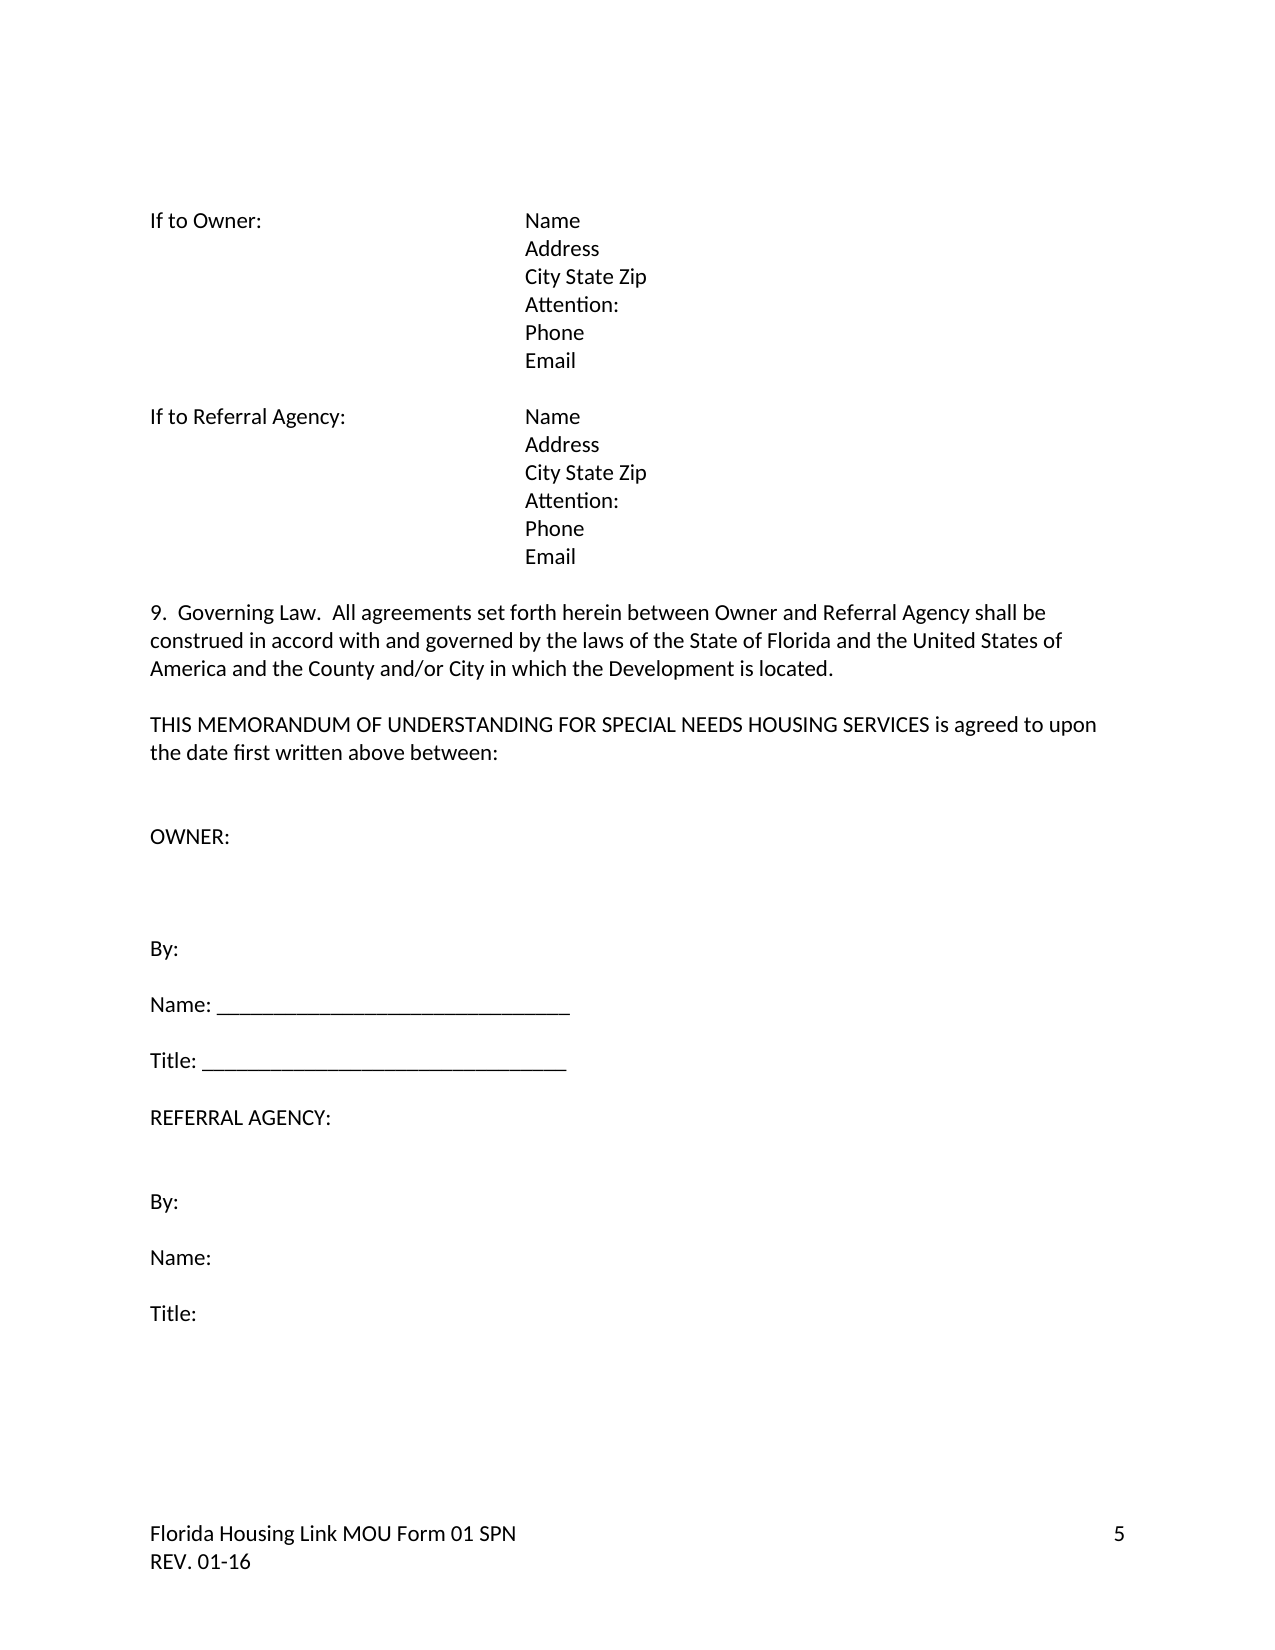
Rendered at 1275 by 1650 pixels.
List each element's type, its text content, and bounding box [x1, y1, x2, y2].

text If to Referral Agency: Name [150, 402, 1125, 430]
text By: [150, 934, 1125, 963]
text Email [150, 346, 1125, 374]
text Email [150, 542, 1125, 570]
text Attention: [150, 290, 1125, 318]
text City State Zip [150, 458, 1125, 486]
text If to Owner: Name [150, 206, 1125, 234]
text Phone [150, 318, 1125, 346]
text OWNER: [150, 822, 1125, 851]
text Attention: [150, 486, 1125, 514]
text THIS MEMORANDUM OF UNDERSTANDING FOR SPECIAL NEEDS HOUSING SERVICES is agreed to upon the date first written above between: [150, 710, 1125, 766]
text Title: [150, 1299, 1125, 1327]
text Name: _______________________________ [150, 991, 1125, 1019]
text 9. Governing Law. All agreements set forth herein between Owner and Referral Agency shall be construed in accord with and governed by the laws of the State of Florida and the United States of America and the County and/or City in which the Development is located. [150, 598, 1125, 682]
text Phone [150, 514, 1125, 542]
text Name: [150, 1243, 1125, 1271]
text Address [150, 234, 1125, 262]
text Address [150, 430, 1125, 458]
text REFERRAL AGENCY: [150, 1103, 1125, 1131]
text City State Zip [150, 262, 1125, 290]
text Title: ________________________________ [150, 1047, 1125, 1075]
text By: [150, 1187, 1125, 1215]
